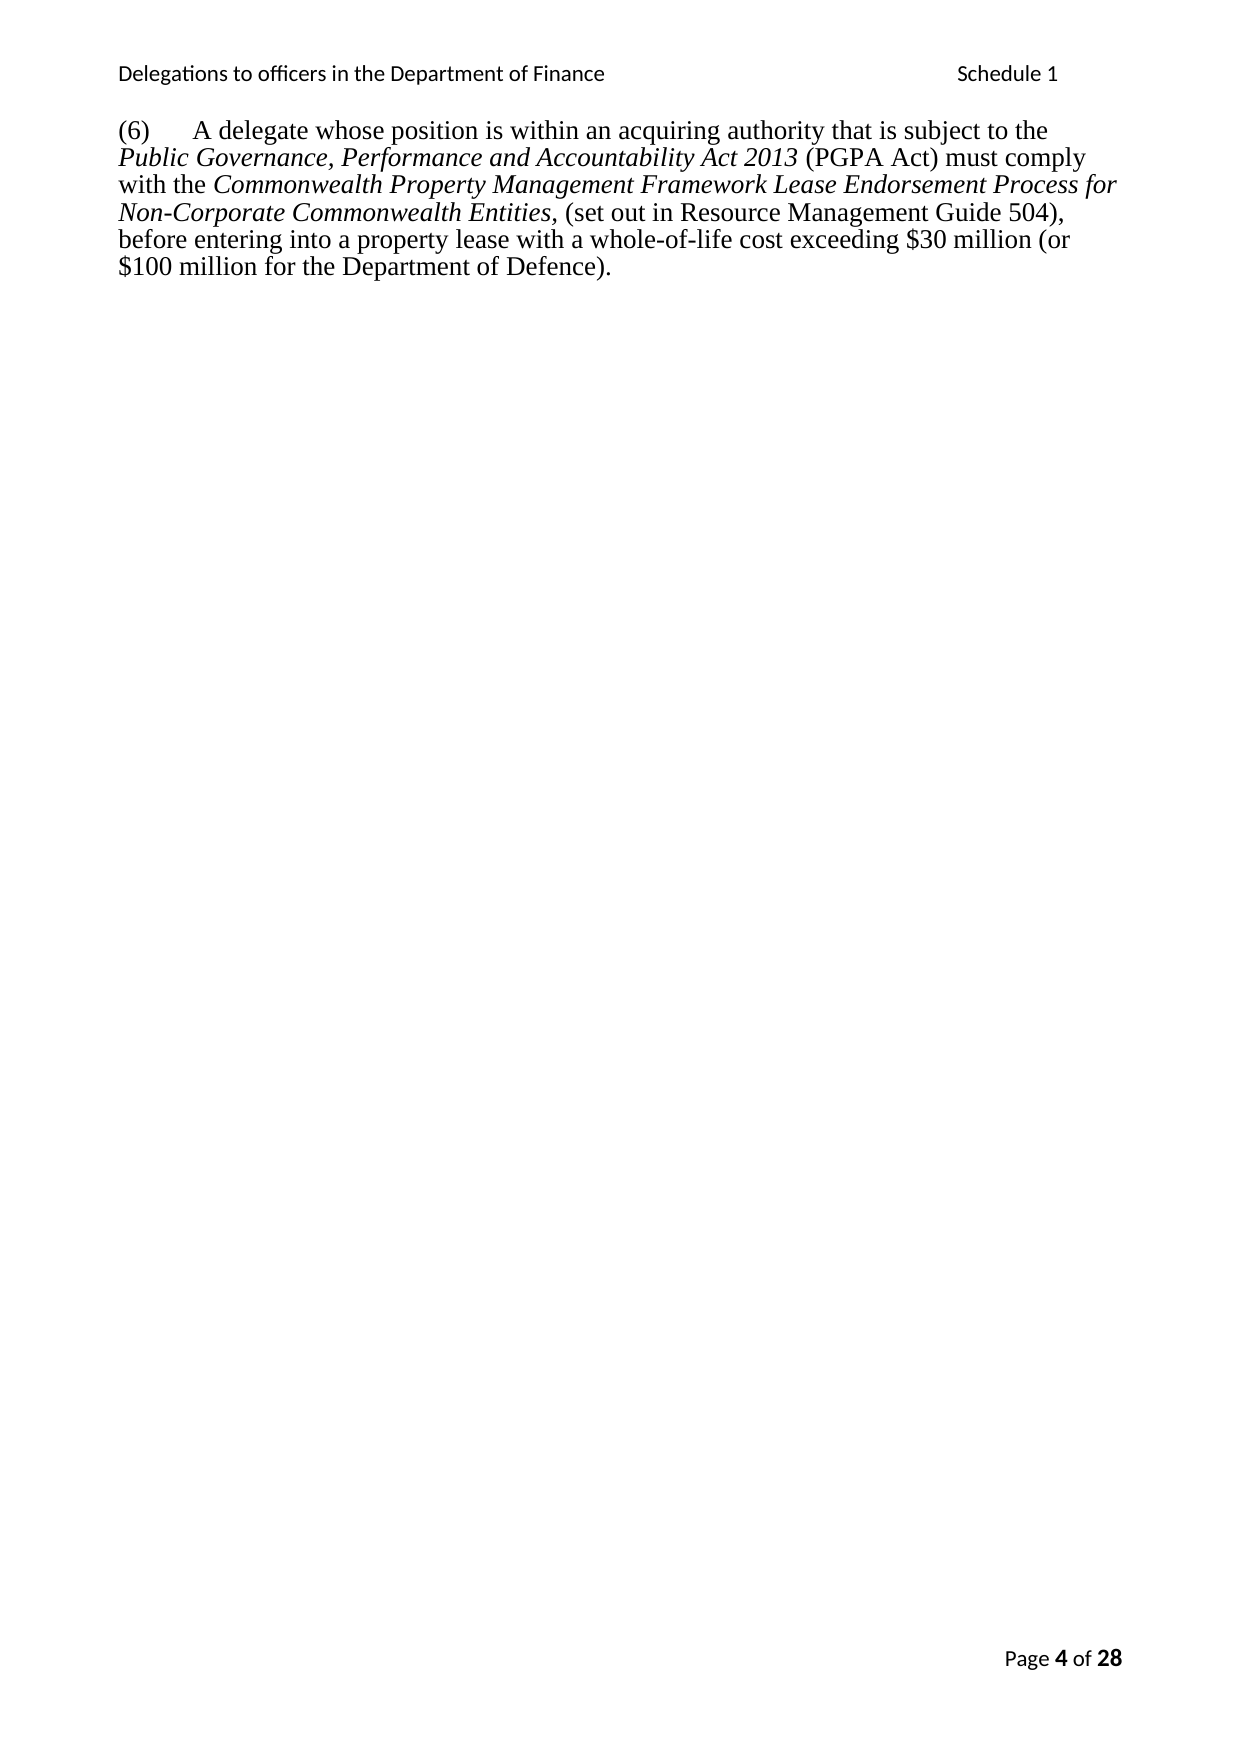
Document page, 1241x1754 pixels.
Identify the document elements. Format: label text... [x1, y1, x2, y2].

list A delegate whose position is within an acquiring authority that is subject to the Public Governance, Performance and Accountability Act 2013 (PGPA Act) must comply with the Commonwealth Property Management Framework Lease Endorsement Process for Non-Corporate Commonwealth Entities, (set out in Resource Management Guide 504), before entering into a property lease with a whole-of-life cost exceeding $30 million (or $100 million for the Department of Defence). [118, 118, 1122, 281]
